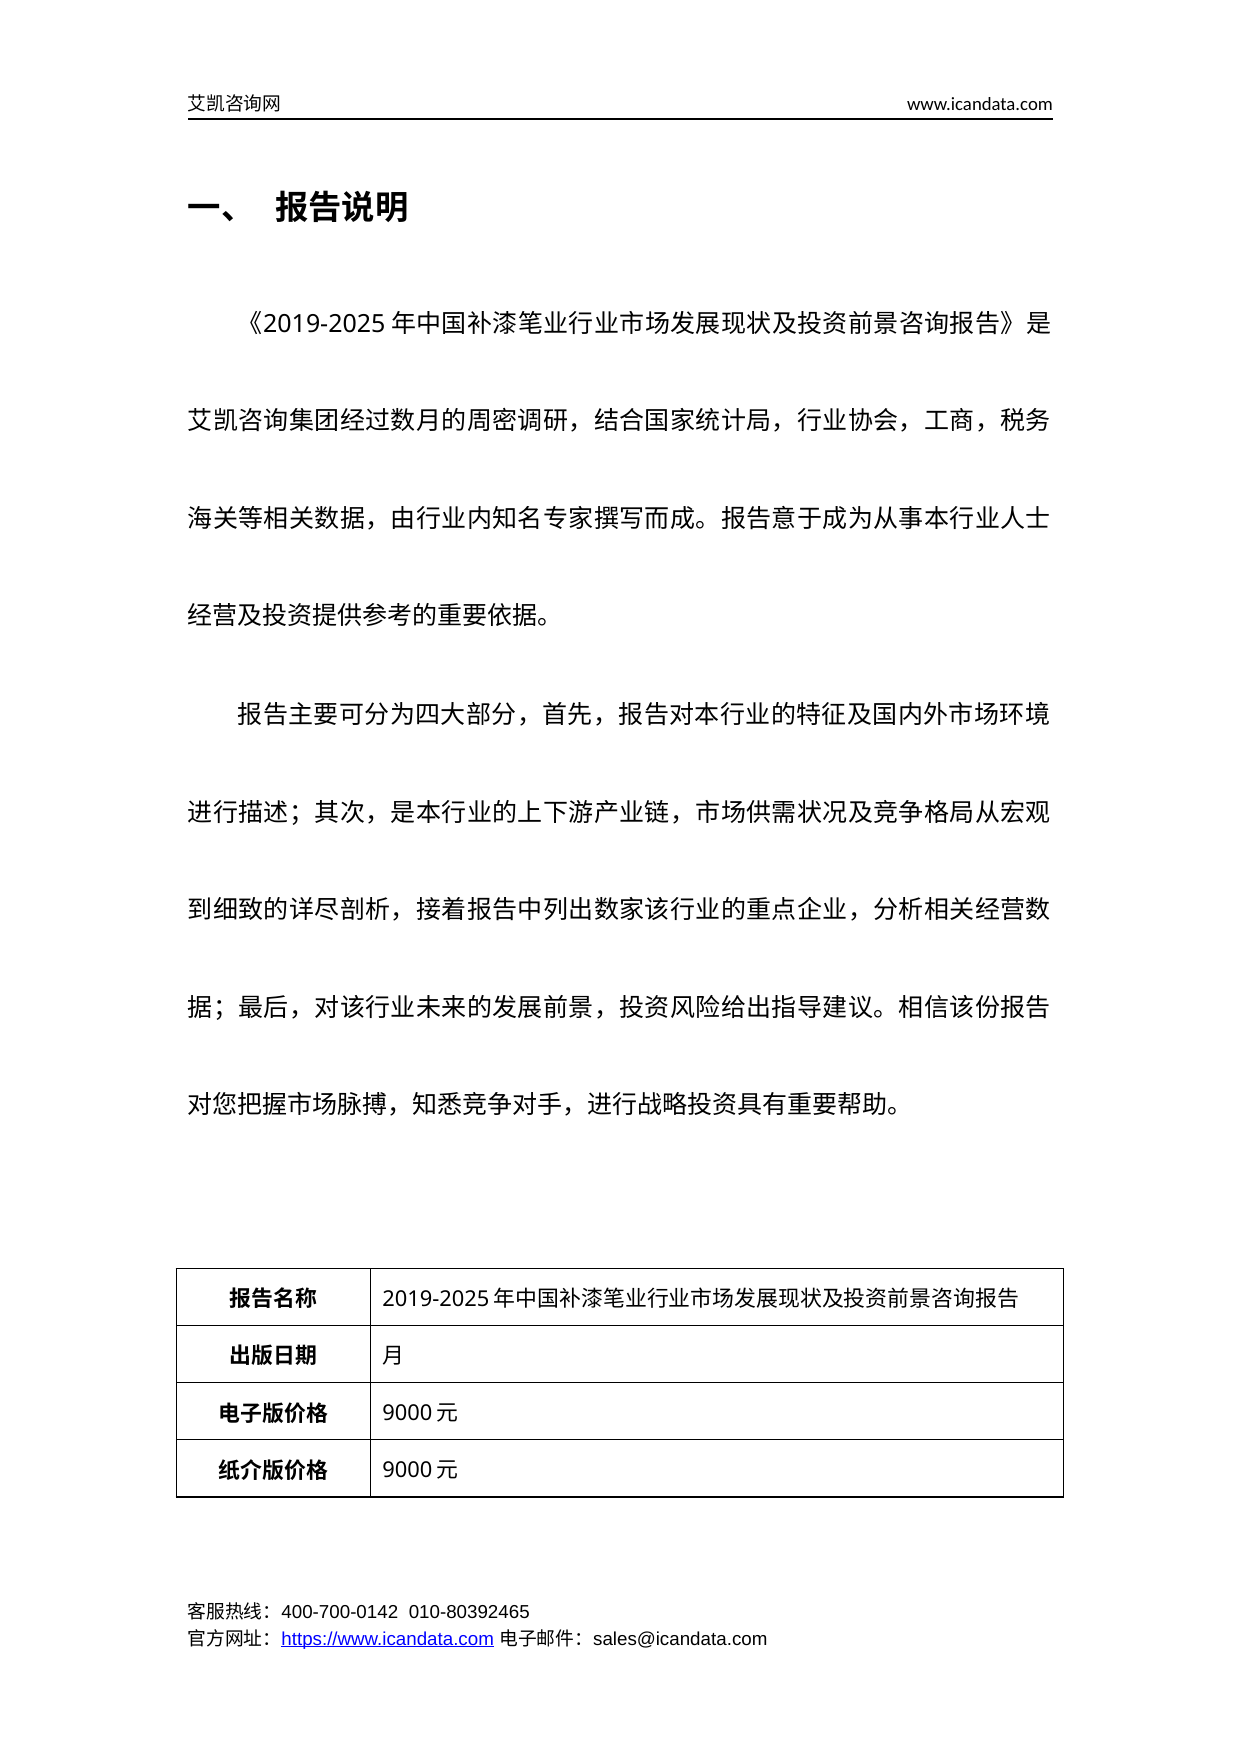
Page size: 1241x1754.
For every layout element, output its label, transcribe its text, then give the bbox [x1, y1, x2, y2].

text 报告主要可分为四大部分，首先，报告对本行业的特征及国内外市场环境进行描述；其次，是本行业的上下游产业链，市场供需状况及竞争格局从宏观到细致的详尽剖析，接着报告中列出数家该行业的重点企业，分析相关经营数据；最后，对该行业未来的发展前景，投资风险给出指导建议。相信该份报告对您把握市场脉搏，知悉竞争对手，进行战略投资具有重要帮助。 [187, 681, 1053, 1136]
table_header 2019-2025年中国补漆笔业行业市场发展现状及投资前景咨询报告 [371, 1269, 1063, 1325]
table_cell 出版日期 [177, 1326, 370, 1382]
subtitle 报告说明 [187, 172, 1053, 237]
table_cell 月 [371, 1326, 1063, 1382]
table_cell 9000元 [371, 1383, 1063, 1439]
table_header 报告名称 [177, 1269, 370, 1325]
table_cell 9000元 [371, 1440, 1063, 1496]
table_cell 电子版价格 [177, 1383, 370, 1439]
text 《2019-2025年中国补漆笔业行业市场发展现状及投资前景咨询报告》是艾凯咨询集团经过数月的周密调研，结合国家统计局，行业协会，工商，税务海关等相关数据，由行业内知名专家撰写而成。报告意于成为从事本行业人士经营及投资提供参考的重要依据。 [187, 289, 1053, 646]
table_cell 纸介版价格 [177, 1440, 370, 1496]
